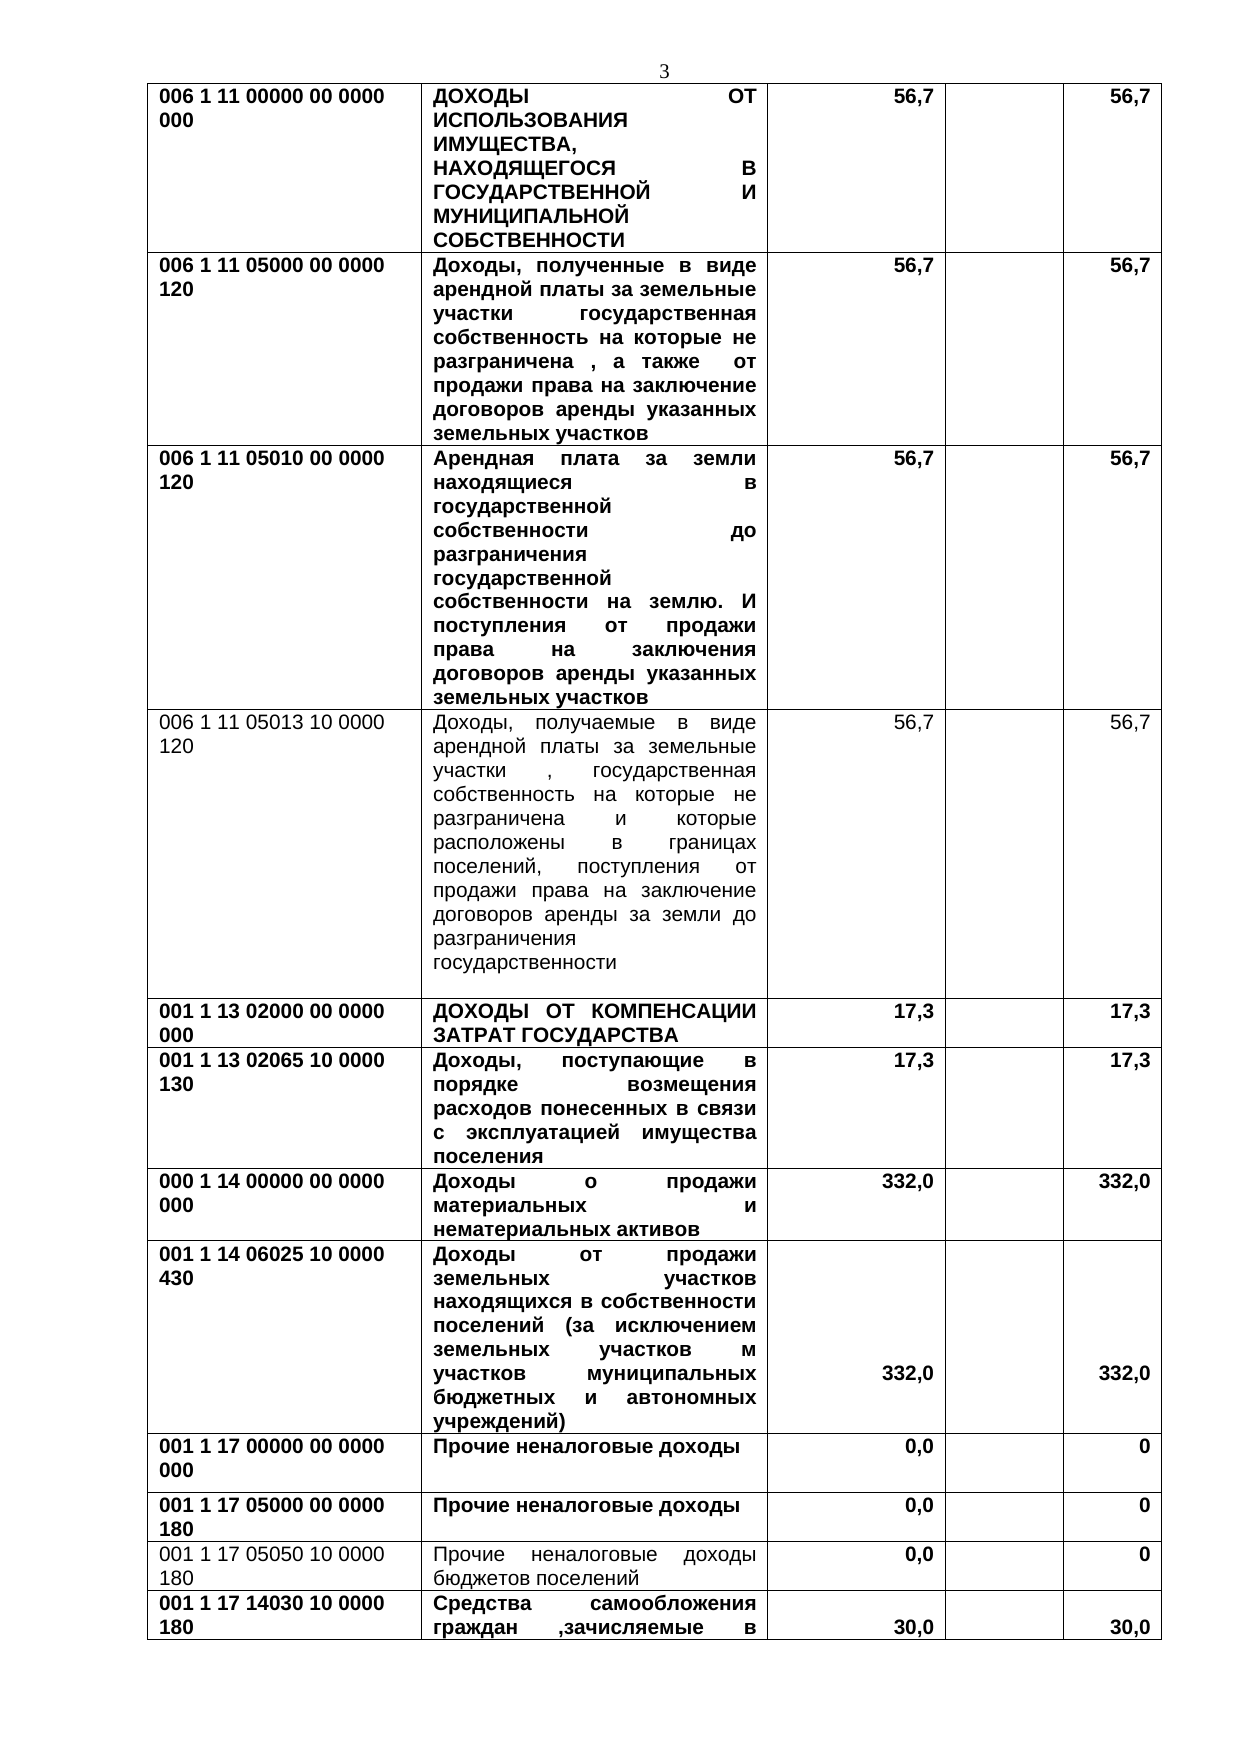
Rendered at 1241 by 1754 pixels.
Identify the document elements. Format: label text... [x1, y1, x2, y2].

table_cell 0,0 [768, 1434, 945, 1492]
table_cell 56,7 [1064, 710, 1161, 998]
table_cell Прочие неналоговые доходы [422, 1434, 767, 1492]
table_cell 30,0 [1064, 1591, 1161, 1639]
table_cell 17,3 [768, 999, 945, 1047]
table_cell Доходы, полученные в виде арендной платы за земельные участки государственная собственность на которые не разграничена , а также от продажи права на заключение договоров аренды указанных земельных участков [422, 253, 767, 444]
table_cell 56,7 [1064, 84, 1161, 252]
table_cell Доходы от продажи земельных участков находящихся в собственности поселений (за исключением земельных участков м участков муниципальных бюджетных и автономных учреждений) [422, 1241, 767, 1433]
table_cell 006 1 11 00000 00 0000 000 [148, 84, 421, 252]
table_cell [946, 253, 1063, 444]
table_cell Доходы, поступающие в порядке возмещения расходов понесенных в связи с эксплуатацией имущества поселения [422, 1048, 767, 1167]
table_cell 332,0 [1064, 1241, 1161, 1433]
table_cell 17,3 [1064, 999, 1161, 1047]
table_cell 332,0 [768, 1169, 945, 1240]
table_cell [946, 999, 1063, 1047]
table_cell 332,0 [768, 1241, 945, 1433]
table_cell 0,0 [768, 1493, 945, 1541]
table_cell Арендная плата за земли находящиеся в государственной собственности до разграничения государственной собственности на землю. И поступления от продажи права на заключения договоров аренды указанных земельных участков [422, 446, 767, 709]
table_cell 30,0 [768, 1591, 945, 1639]
table_cell 56,7 [768, 446, 945, 709]
table_cell 006 1 11 05000 00 0000 120 [148, 253, 421, 444]
table_cell 000 1 14 00000 00 0000 000 [148, 1169, 421, 1240]
table_cell [946, 1591, 1063, 1639]
table_cell Доходы, получаемые в виде арендной платы за земельные участки , государственная собственность на которые не разграничена и которые расположены в границах поселений, поступления от продажи права на заключение договоров аренды за земли до разграничения государственности [422, 710, 767, 998]
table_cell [422, 1591, 767, 1639]
table_cell 56,7 [768, 84, 945, 252]
table_cell [946, 84, 1063, 252]
table_cell 001 1 13 02065 10 0000 130 [148, 1048, 421, 1167]
table_cell Доходы о продажи материальных и нематериальных активов [422, 1169, 767, 1240]
table_cell 17,3 [768, 1048, 945, 1167]
table_cell [946, 1542, 1063, 1590]
table_cell 56,7 [1064, 446, 1161, 709]
table_cell 0 [1064, 1542, 1161, 1590]
table_cell [946, 1434, 1063, 1492]
table_cell 001 1 17 05000 00 0000 180 [148, 1493, 421, 1541]
table_cell 17,3 [1064, 1048, 1161, 1167]
table_cell 001 1 17 00000 00 0000 000 [148, 1434, 421, 1492]
table_cell ДОХОДЫ ОТ ИСПОЛЬЗОВАНИЯ ИМУЩЕСТВА, НАХОДЯЩЕГОСЯ В ГОСУДАРСТВЕННОЙ И МУНИЦИПАЛЬНОЙ СОБСТВЕННОСТИ [422, 84, 767, 252]
table_cell 56,7 [1064, 253, 1161, 444]
table_cell 0,0 [768, 1542, 945, 1590]
table_cell 332,0 [1064, 1169, 1161, 1240]
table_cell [148, 1591, 421, 1639]
table_cell 0 [1064, 1434, 1161, 1492]
table_cell 001 1 13 02000 00 0000 000 [148, 999, 421, 1047]
table_cell [946, 1241, 1063, 1433]
table_cell 56,7 [768, 710, 945, 998]
table_cell [946, 710, 1063, 998]
table_cell 006 1 11 05010 00 0000 120 [148, 446, 421, 709]
table_cell 56,7 [768, 253, 945, 444]
table_cell ДОХОДЫ ОТ КОМПЕНСАЦИИ ЗАТРАТ ГОСУДАРСТВА [422, 999, 767, 1047]
table_cell 001 1 17 05050 10 0000 180 [148, 1542, 421, 1590]
table_cell [946, 1169, 1063, 1240]
table_cell 001 1 14 06025 10 0000 430 [148, 1241, 421, 1433]
table_cell [946, 1048, 1063, 1167]
table_cell [946, 1493, 1063, 1541]
table_cell Прочие неналоговые доходы бюджетов поселений [422, 1542, 767, 1590]
table_cell [946, 446, 1063, 709]
table_cell Прочие неналоговые доходы [422, 1493, 767, 1541]
table_cell 0 [1064, 1493, 1161, 1541]
table_cell 006 1 11 05013 10 0000 120 [148, 710, 421, 998]
